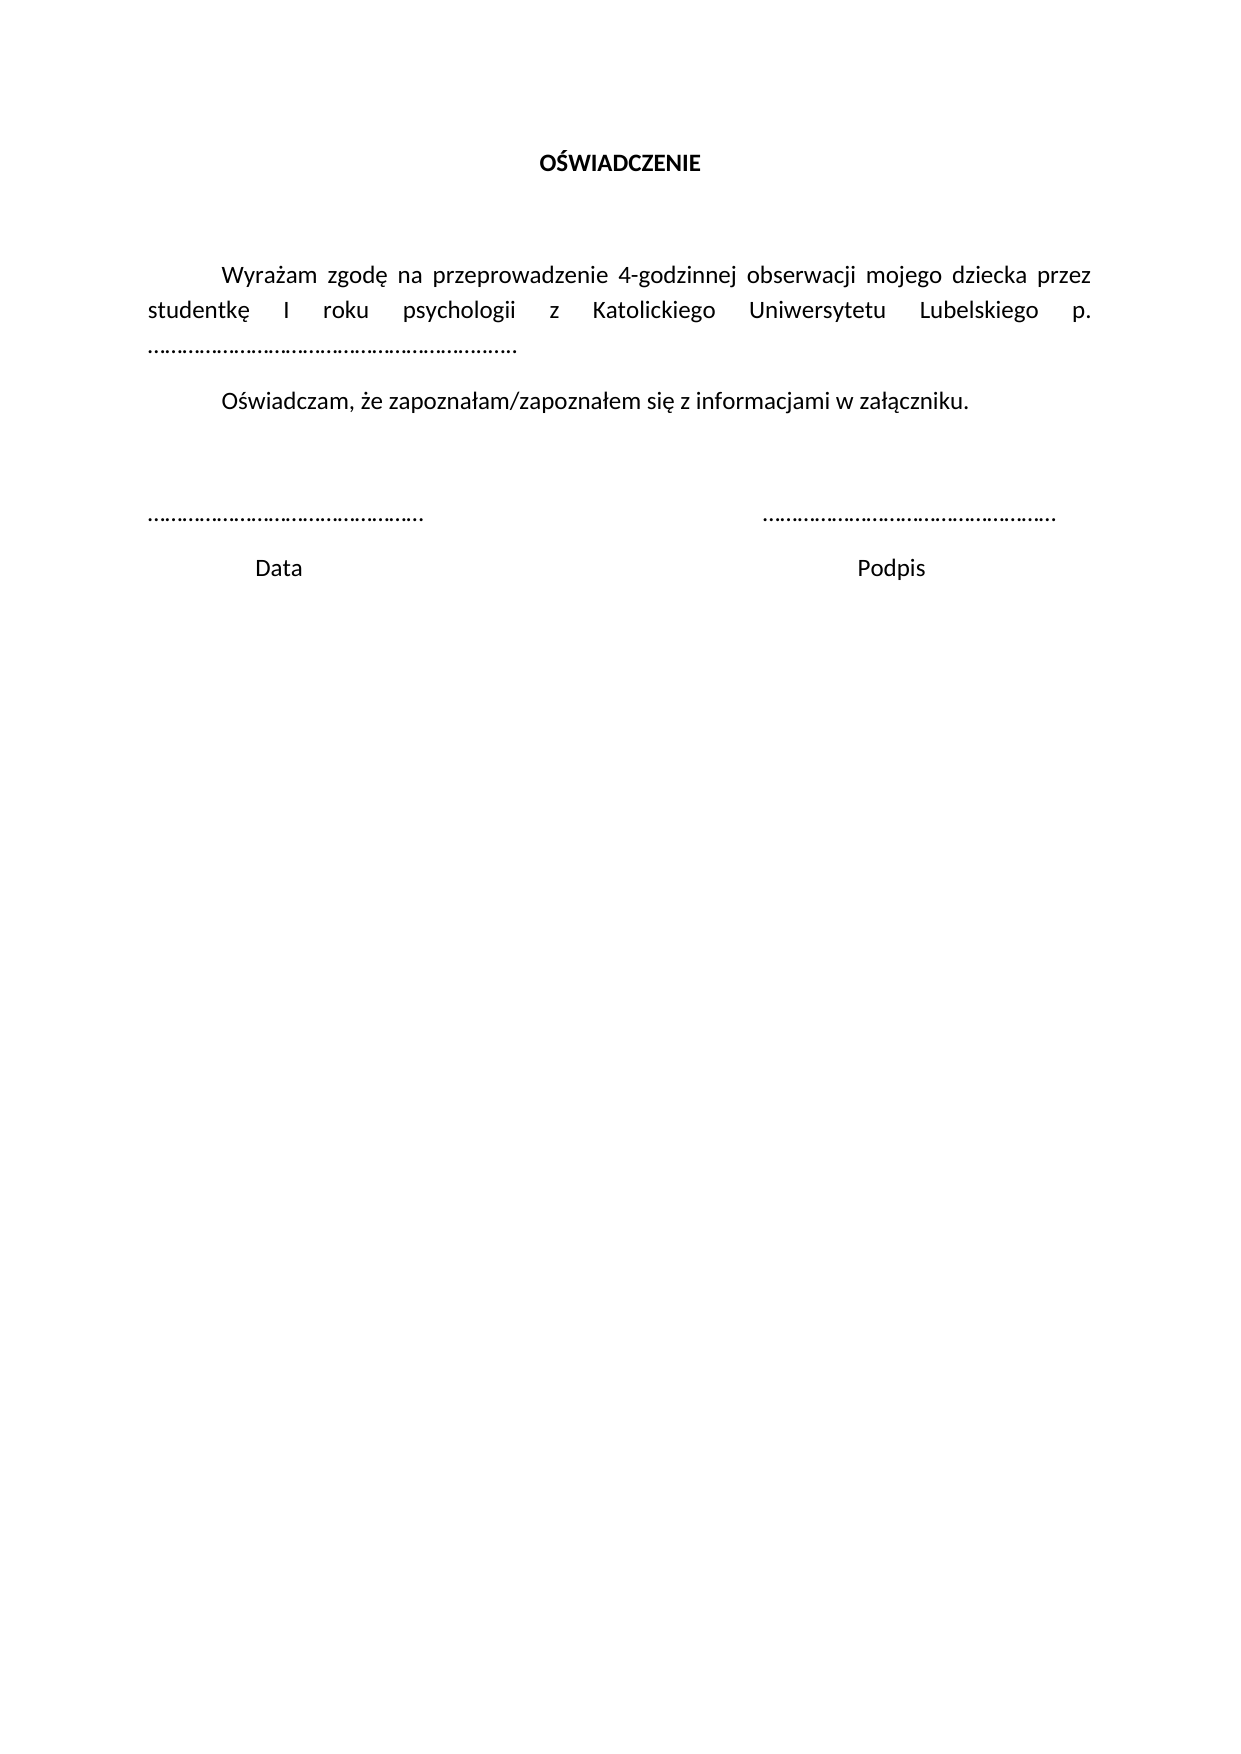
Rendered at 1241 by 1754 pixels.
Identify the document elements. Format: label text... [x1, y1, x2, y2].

text OŚWIADCZENIE [148, 148, 1093, 178]
text Oświadczam, że zapoznałam/zapoznałem się z informacjami w załączniku. [148, 385, 1093, 416]
text Data Podpis [148, 553, 1093, 583]
text Wyrażam zgodę na przeprowadzenie 4-godzinnej obserwacji mojego dziecka przez studentkę I roku psychologii z Katolickiego Uniwersytetu Lubelskiego p. …………………………………………………..….. [148, 259, 1093, 360]
text ………………………………………… …………………………………………… [148, 497, 1093, 527]
